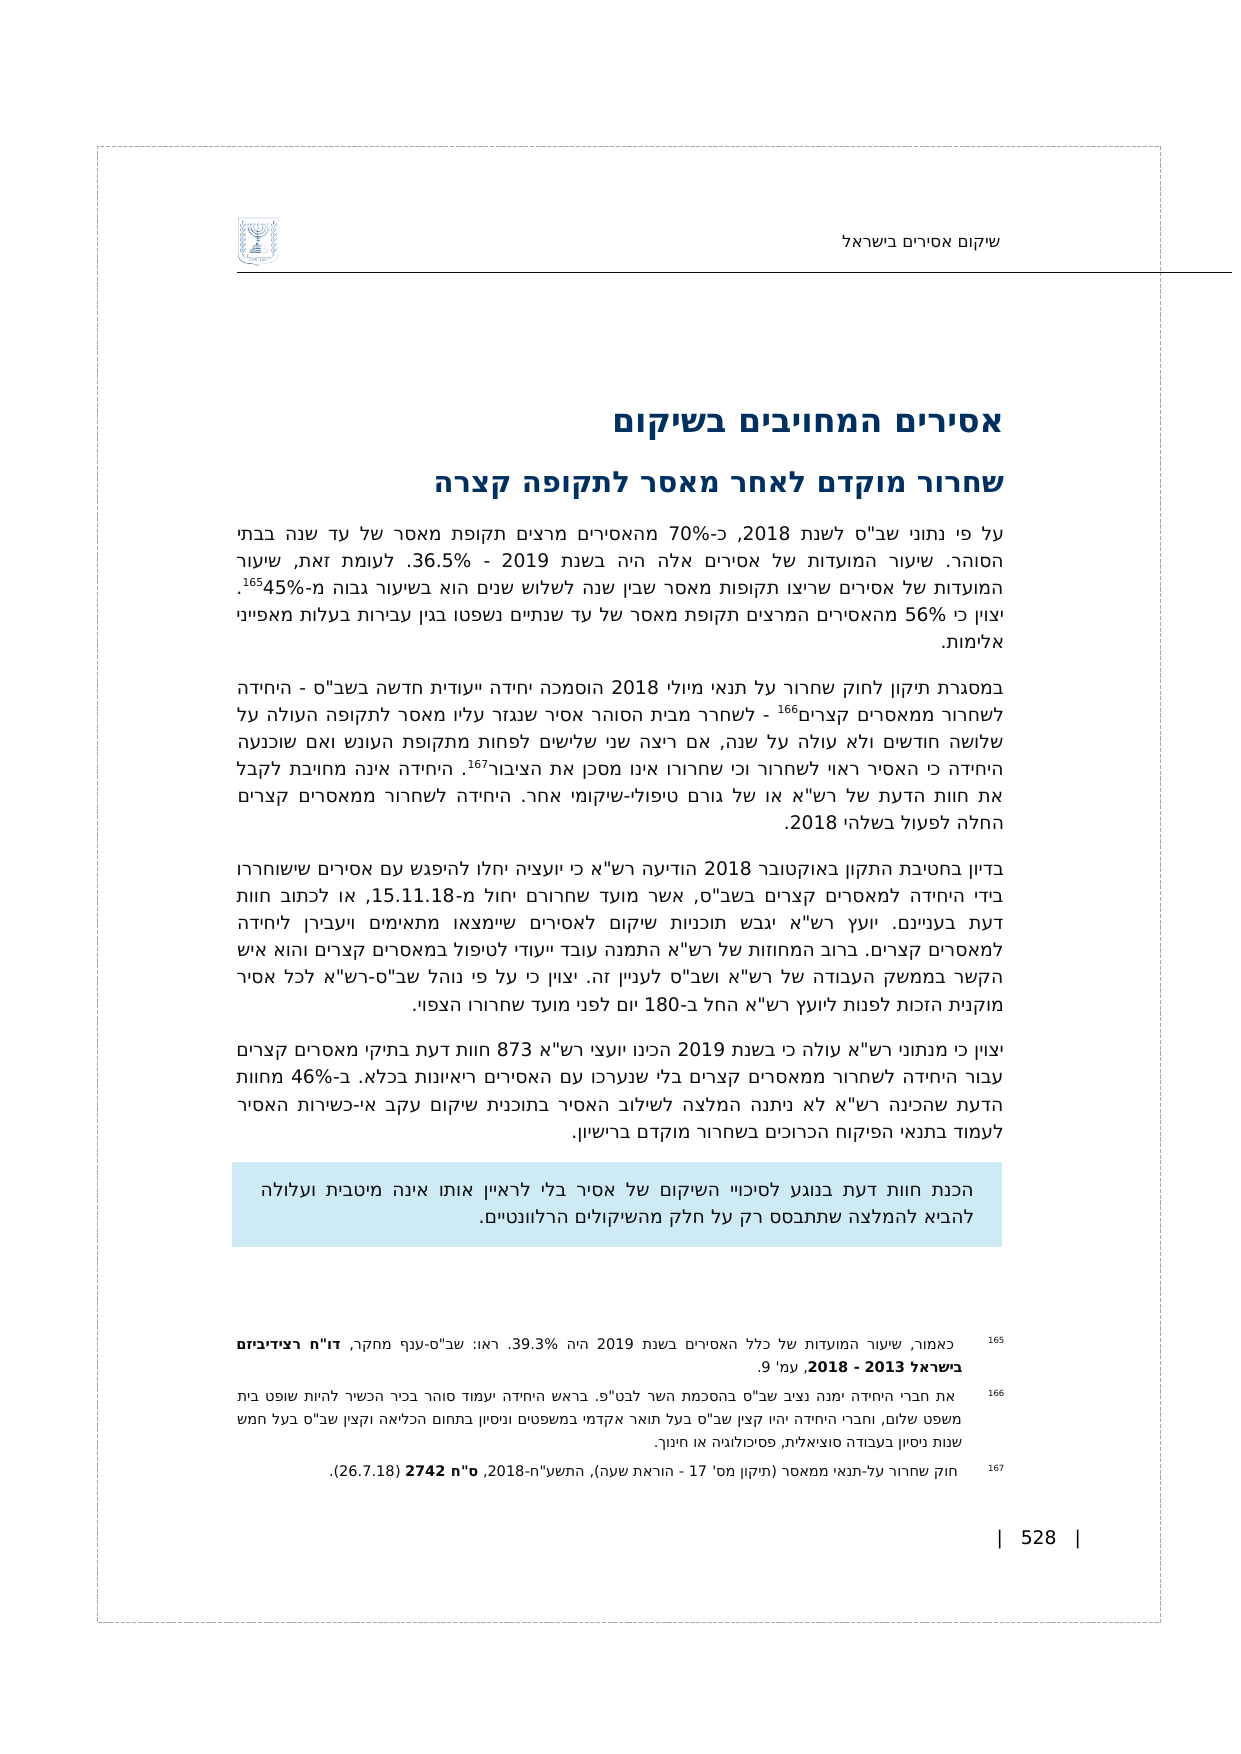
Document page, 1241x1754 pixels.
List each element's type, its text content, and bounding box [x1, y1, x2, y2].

text שחרור מוקדם לאחר מאסר לתקופה קצרה [236, 466, 1004, 500]
text הכנת חוות דעת בנוגע לסיכויי השיקום של אסיר בלי לראיין אותו אינה מיטבית ועלולה להביא להמלצה שתתבסס רק על חלק מהשיקולים הרלוונטיים. [237, 1167, 997, 1242]
text יצוין כי מנתוני רש"א עולה כי בשנת 2019 הכינו יועצי רש"א 873 חוות דעת בתיקי מאסרים קצרים עבור היחידה לשחרור ממאסרים קצרים בלי שנערכו עם האסירים ריאיונות בכלא. ב-46% מחוות הדעת שהכינה רש"א לא ניתנה המלצה לשילוב האסיר בתוכנית שיקום עקב אי-כשירות האסיר לעמוד בתנאי הפיקוח הכרוכים בשחרור מוקדם ברישיון. [236, 1035, 1004, 1143]
text במסגרת תיקון לחוק שחרור על תנאי מיולי 2018 הוסמכה יחידה ייעודית חדשה בשב"ס - היחידה לשחרור ממאסרים קצרים - לשחרר מבית הסוהר אסיר שנגזר עליו מאסר לתקופה העולה על שלושה חודשים ולא עולה על שנה, אם ריצה שני שלישים לפחות מתקופת העונש ואם שוכנעה היחידה כי האסיר ראוי לשחרור וכי שחרורו אינו מסכן את הציבור. היחידה אינה מחויבת לקבל את חוות הדעת של רש"א או של גורם טיפולי-שיקומי אחר. היחידה לשחרור ממאסרים קצרים החלה לפעול בשלהי 2018. [236, 673, 1004, 835]
text על פי נתוני שב"ס לשנת 2018, כ-70% מהאסירים מרצים תקופת מאסר של עד שנה בבתי הסוהר. שיעור המועדות של אסירים אלה היה בשנת 2019 - 36.5%. לעומת זאת, שיעור המועדות של אסירים שריצו תקופות מאסר שבין שנה לשלוש שנים הוא בשיעור גבוה מ-45%. יצוין כי 56% מהאסירים המרצים תקופת מאסר של עד שנתיים נשפטו בגין עבירות בעלות מאפייני אלימות. [236, 518, 1004, 654]
text אסירים המחויבים בשיקום [236, 402, 1004, 441]
text בדיון בחטיבת התקון באוקטובר 2018 הודיעה רש"א כי יועציה יחלו להיפגש עם אסירים שישוחררו בידי היחידה למאסרים קצרים בשב"ס, אשר מועד שחרורם יחול מ-15.11.18, או לכתוב חוות דעת בעניינם. יועץ רש"א יגבש תוכניות שיקום לאסירים שיימצאו מתאימים ויעבירן ליחידה למאסרים קצרים. ברוב המחוזות של רש"א התמנה עובד ייעודי לטיפול במאסרים קצרים והוא איש הקשר בממשק העבודה של רש"א ושב"ס לעניין זה. יצוין כי על פי נוהל שב"ס-רש"א לכל אסיר מוקנית הזכות לפנות ליועץ רש"א החל ב-180 יום לפני מועד שחרורו הצפוי. [236, 854, 1004, 1016]
